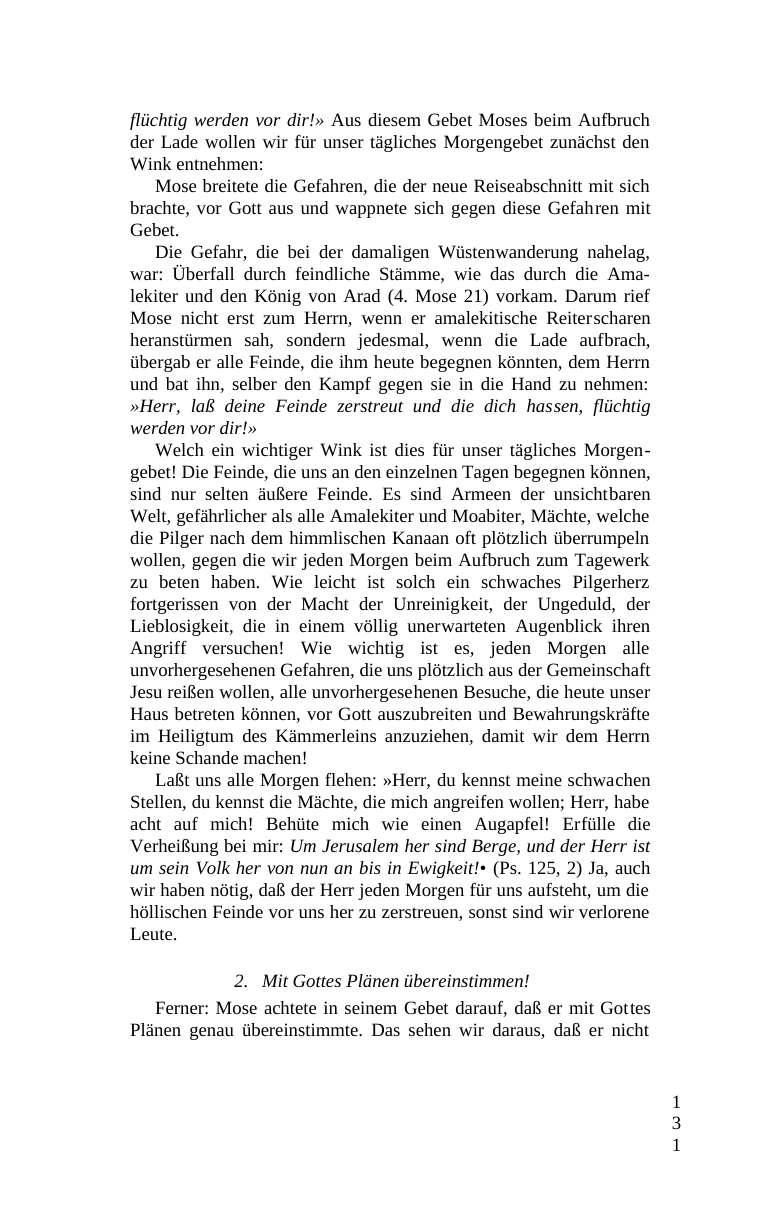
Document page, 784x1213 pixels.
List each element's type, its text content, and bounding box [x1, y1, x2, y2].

list Mit Gottes Plänen übereinstimmen! [234, 972, 651, 991]
text Laßt uns alle Morgen flehen: »Herr, du kennst meine schwachen Stellen, du kennst die Mächte, die mich angreifen wollen; Herr, habe acht auf mich! Behüte mich wie einen Augapfel! Erfülle die Verheißung bei mir: Um Jerusalem her sind Berge, und der Herr ist um sein Volk her von nun an bis in Ewigkeit!• (Ps. 125, 2) Ja, auch wir haben nötig, daß der Herr jeden Morgen für uns aufsteht, um die höllischen Feinde vor uns her zu zerstreuen, sonst sind wir verlorene Leute. [130, 769, 651, 944]
text Welch ein wichtiger Wink ist dies für unser tägliches Morgengebet! Die Feinde, die uns an den einzelnen Tagen begegnen können, sind nur selten äußere Feinde. Es sind Armeen der unsichtbaren Welt, gefährlicher als alle Amalekiter und Moabiter, Mächte, welche die Pilger nach dem himmlischen Kanaan oft plötzlich überrumpeln wollen, gegen die wir jeden Morgen beim Aufbruch zum Tagewerk zu beten haben. Wie leicht ist solch ein schwaches Pilgerherz fortgerissen von der Macht der Unreinigkeit, der Ungeduld, der Lieblosigkeit, die in einem völlig unerwarteten Augenblick ihren Angriff versuchen! Wie wichtig ist es, jeden Morgen alle unvorhergesehenen Gefahren, die uns plötzlich aus der Gemeinschaft Jesu reißen wollen, alle unvorhergesehenen Besuche, die heute unser Haus betreten können, vor Gott auszubreiten und Bewahrungskräfte im Heiligtum des Kämmerleins anzuziehen, damit wir dem Herrn keine Schande machen! [130, 439, 651, 769]
text Mose breitete die Gefahren, die der neue Reiseabschnitt mit sich brachte, vor Gott aus und wappnete sich gegen diese Gefahren mit Gebet. [130, 175, 651, 241]
text Die Gefahr, die bei der damaligen Wüstenwanderung nahelag, war: Überfall durch feindliche Stämme, wie das durch die Ama- lekiter und den König von Arad (4. Mose 21) vorkam. Darum rief Mose nicht erst zum Herrn, wenn er amalekitische Reiterscharen heranstürmen sah, sondern jedesmal, wenn die Lade aufbrach, übergab er alle Feinde, die ihm heute begegnen könnten, dem Herrn und bat ihn, selber den Kampf gegen sie in die Hand zu nehmen: »Herr, laß deine Feinde zerstreut und die dich hassen, flüchtig werden vor dir!» [130, 241, 651, 439]
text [130, 997, 651, 1041]
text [130, 109, 651, 175]
